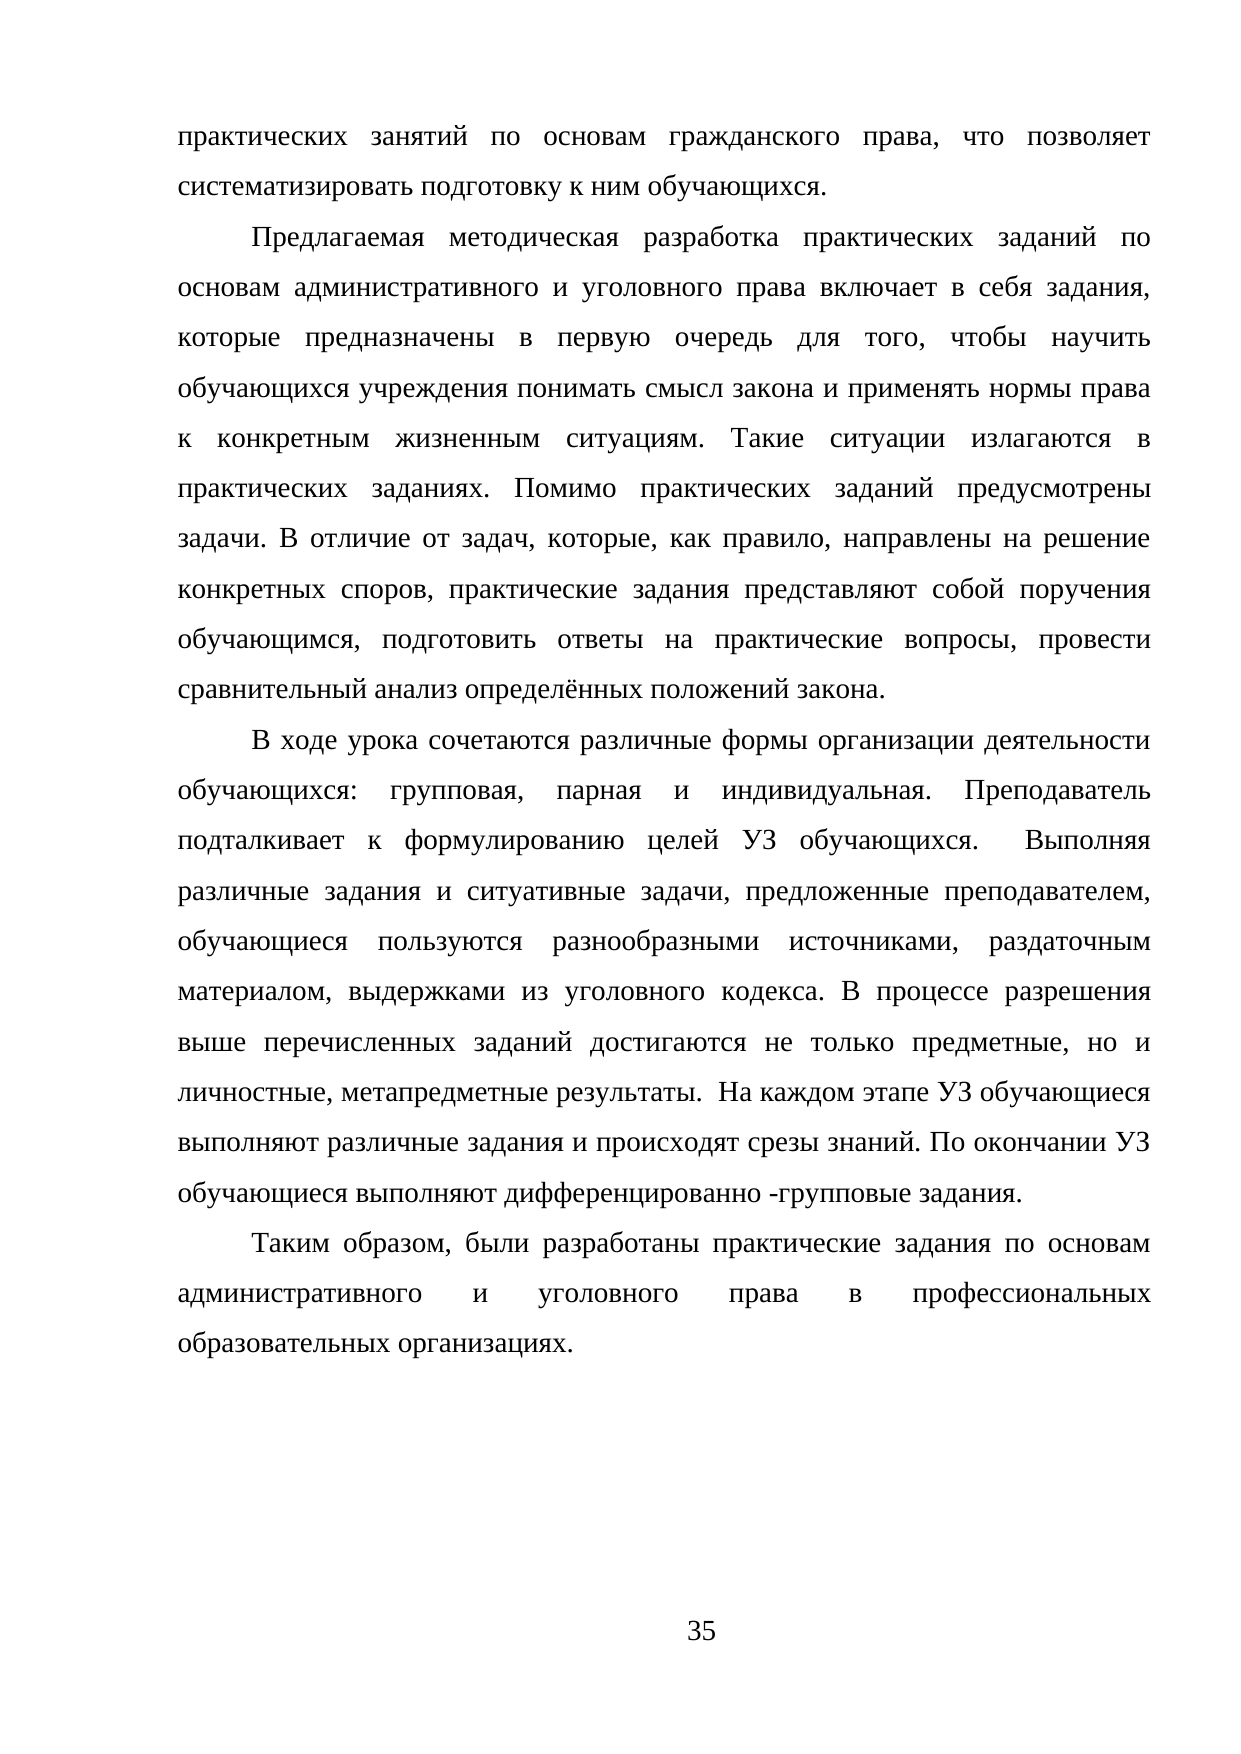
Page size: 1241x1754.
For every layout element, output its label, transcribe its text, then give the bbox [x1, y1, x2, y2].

text В ходе урока сочетаются различные формы организации деятельности обучающихся: групповая, парная и индивидуальная. Преподаватель подталкивает к формулированию целей УЗ обучающихся. Выполняя различные задания и ситуативные задачи, предложенные преподавателем, обучающиеся пользуются разнообразными источниками, раздаточным материалом, выдержками из уголовного кодекса. В процессе разрешения выше перечисленных заданий достигаются не только предметные, но и личностные, метапредметные результаты. На каждом этапе УЗ обучающиеся выполняют различные задания и происходят срезы знаний. По окончании УЗ обучающиеся выполняют дифференцированно -групповые задания. [177, 722, 1152, 1208]
text Предлагаемая методическая разработка практических заданий по основам административного и уголовного права включает в себя задания, которые предназначены в первую очередь для того, чтобы научить обучающихся учреждения понимать смысл закона и применять нормы права к конкретным жизненным ситуациям. Такие ситуации излагаются в практических заданиях. Помимо практических заданий предусмотрены задачи. В отличие от задач, которые, как правило, направлены на решение конкретных споров, практические задания представляют собой поручения обучающимся, подготовить ответы на практические вопросы, провести сравнительный анализ определённых положений закона. [177, 219, 1152, 705]
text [177, 118, 1152, 202]
text Таким образом, были разработаны практические задания по основам административного и уголовного права в профессиональных образовательных организациях. [177, 1225, 1152, 1359]
